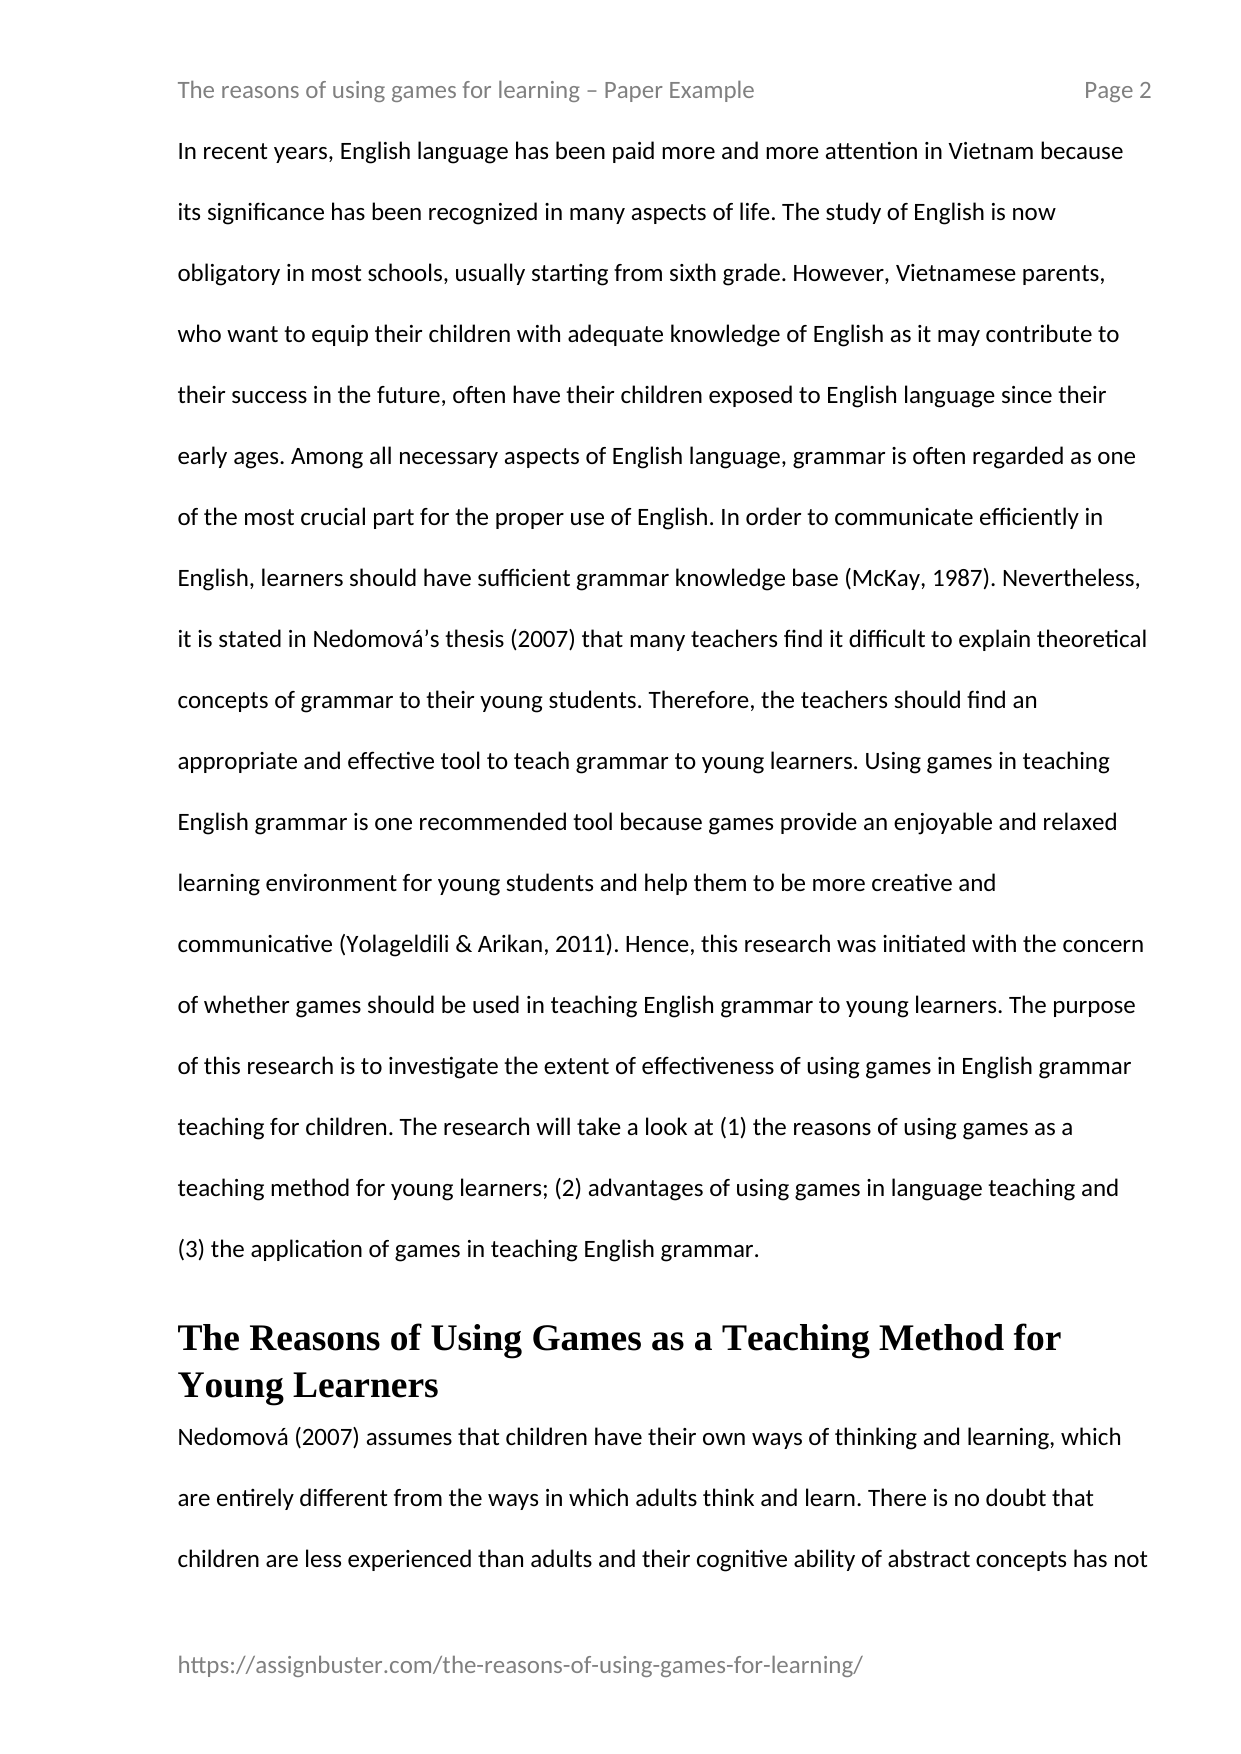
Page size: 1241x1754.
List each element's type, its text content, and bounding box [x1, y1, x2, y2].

text In recent years, English language has been paid more and more attention in Vietnam because its significance has been recognized in many aspects of life. The study of English is now obligatory in most schools, usually starting from sixth grade. However, Vietnamese parents, who want to equip their children with adequate knowledge of English as it may contribute to their success in the future, often have their children exposed to English language since their early ages. Among all necessary aspects of English language, grammar is often regarded as one of the most crucial part for the proper use of English. In order to communicate efficiently in English, learners should have sufficient grammar knowledge base (McKay, 1987). Nevertheless, it is stated in Nedomová’s thesis (2007) that many teachers find it difficult to explain theoretical concepts of grammar to their young students. Therefore, the teachers should find an appropriate and effective tool to teach grammar to young learners. Using games in teaching English grammar is one recommended tool because games provide an enjoyable and relaxed learning environment for young students and help them to be more creative and communicative (Yolageldili & Arikan, 2011). Hence, this research was initiated with the concern of whether games should be used in teaching English grammar to young learners. The purpose of this research is to investigate the extent of effectiveness of using games in English grammar teaching for children. The research will take a look at (1) the reasons of using games as a teaching method for young learners; (2) advantages of using games in language teaching and (3) the application of games in teaching English grammar. [177, 135, 1152, 1264]
subtitle The Reasons of Using Games as a Teaching Method for Young Learners [177, 1315, 1152, 1405]
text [177, 1421, 1152, 1574]
